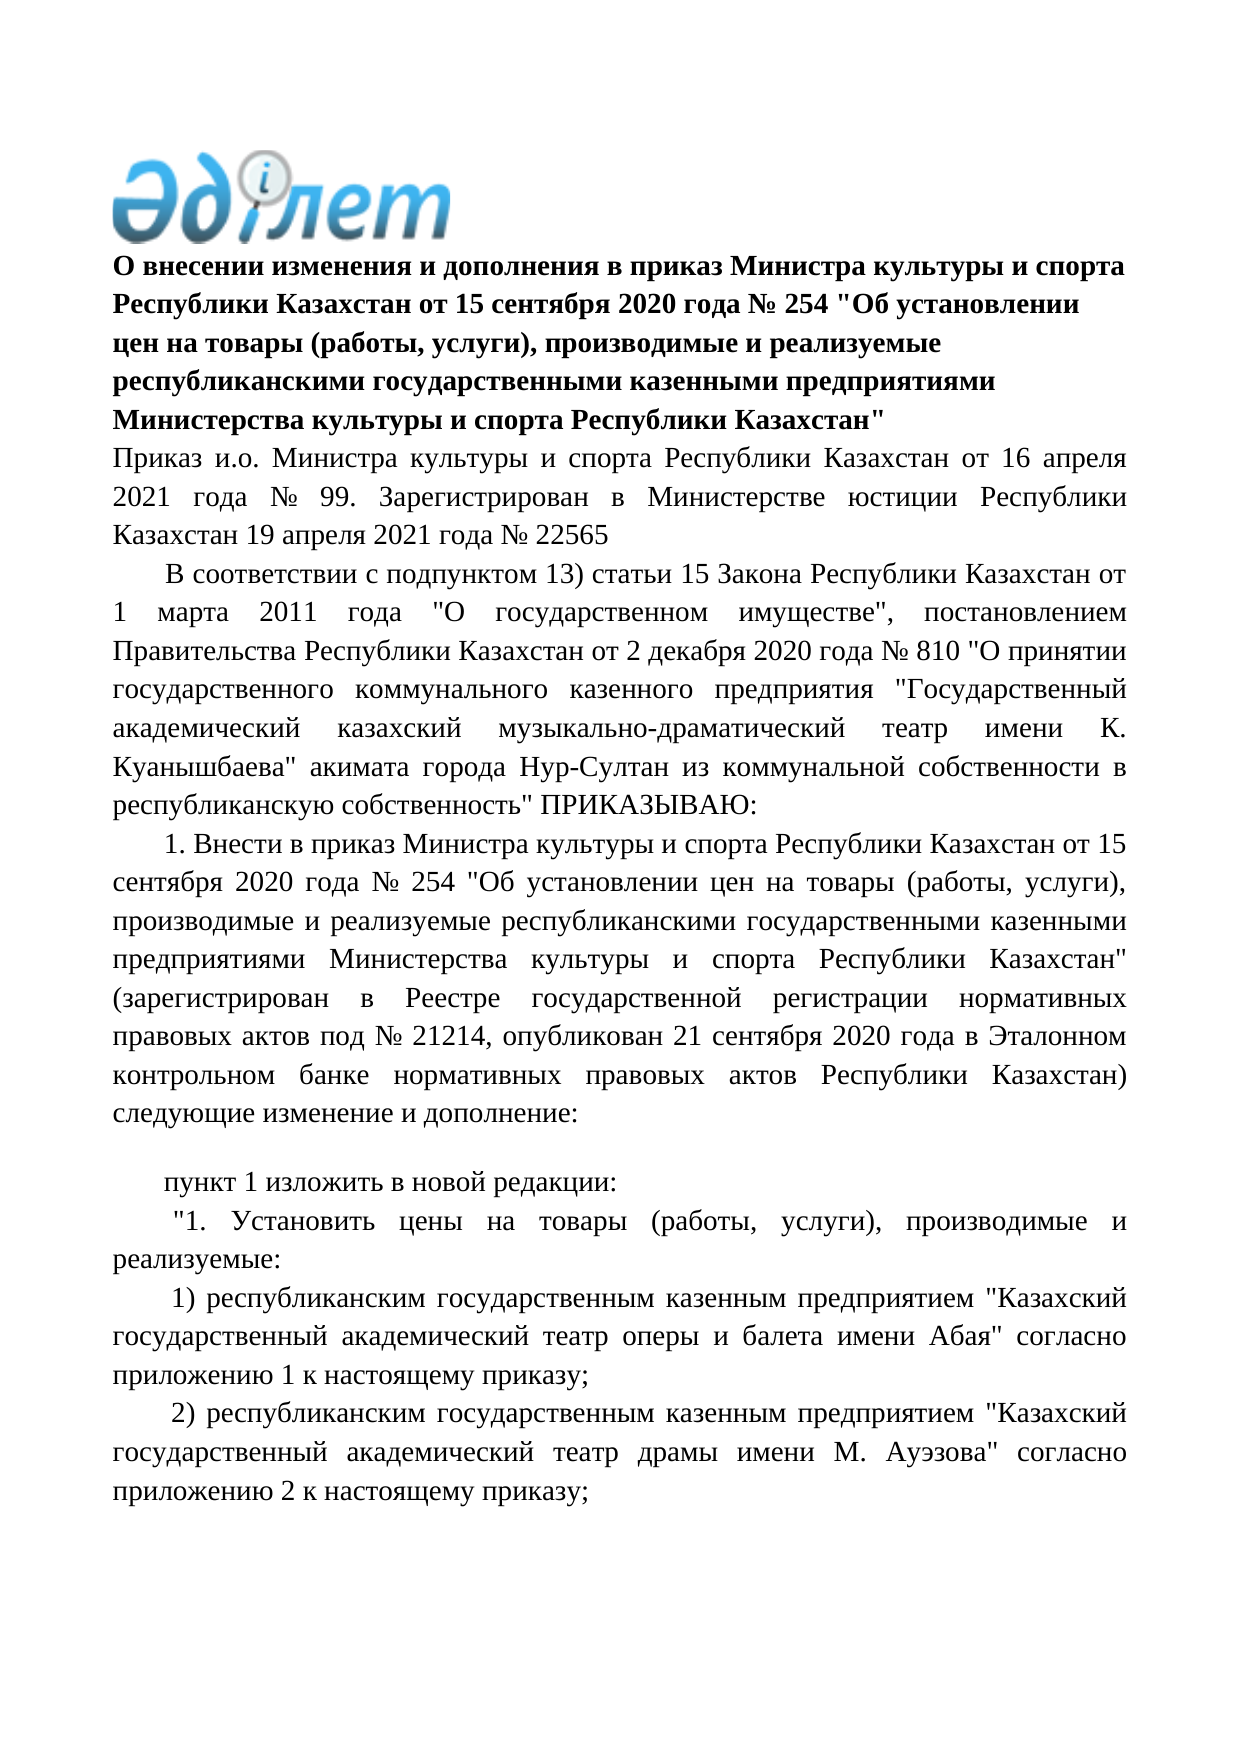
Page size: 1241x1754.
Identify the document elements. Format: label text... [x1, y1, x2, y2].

text 1) республиканским государственным казенным предприятием "Казахский государственный академический театр оперы и балета имени Абая" согласно приложению 1 к настоящему приказу; [112, 1280, 1128, 1391]
text 1. Внести в приказ Министра культуры и спорта Республики Казахстан от 15 сентября 2020 года № 254 "Об установлении цен на товары (работы, услуги), производимые и реализуемые республиканскими государственными казенными предприятиями Министерства культуры и спорта Республики Казахстан" (зарегистрирован в Реестре государственной регистрации нормативных правовых актов под № 21214, опубликован 21 сентября 2020 года в Эталонном контрольном банке нормативных правовых актов Республики Казахстан) следующие изменение и дополнение: [112, 826, 1128, 1129]
text О внесении изменения и дополнения в приказ Министра культуры и спорта Республики Казахстан от 15 сентября 2020 года № 254 "Об установлении цен на товары (работы, услуги), производимые и реализуемые республиканскими государственными казенными предприятиями Министерства культуры и спорта Республики Казахстан" [112, 248, 1128, 435]
text Приказ и.о. Министра культуры и спорта Республики Казахстан от 16 апреля 2021 года № 99. Зарегистрирован в Министерстве юстиции Республики Казахстан 19 апреля 2021 года № 22565 [112, 440, 1128, 551]
text пункт 1 изложить в новой редакции: [112, 1164, 1128, 1198]
text В соответствии с подпунктом 13) статьи 15 Закона Республики Казахстан от 1 марта 2011 года "О государственном имуществе", постановлением Правительства Республики Казахстан от 2 декабря 2020 года № 810 "О принятии государственного коммунального казенного предприятия "Государственный академический казахский музыкально-драматический театр имени К. Куанышбаева" акимата города Нур-Султан из коммунальной собственности в республиканскую собственность" ПРИКАЗЫВАЮ: [112, 556, 1128, 821]
picture [112, 150, 451, 244]
text 2) республиканским государственным казенным предприятием "Казахский государственный академический театр драмы имени М. Ауэзова" согласно приложению 2 к настоящему приказу; [112, 1396, 1128, 1506]
text "1. Установить цены на товары (работы, услуги), производимые и реализуемые: [112, 1203, 1128, 1275]
